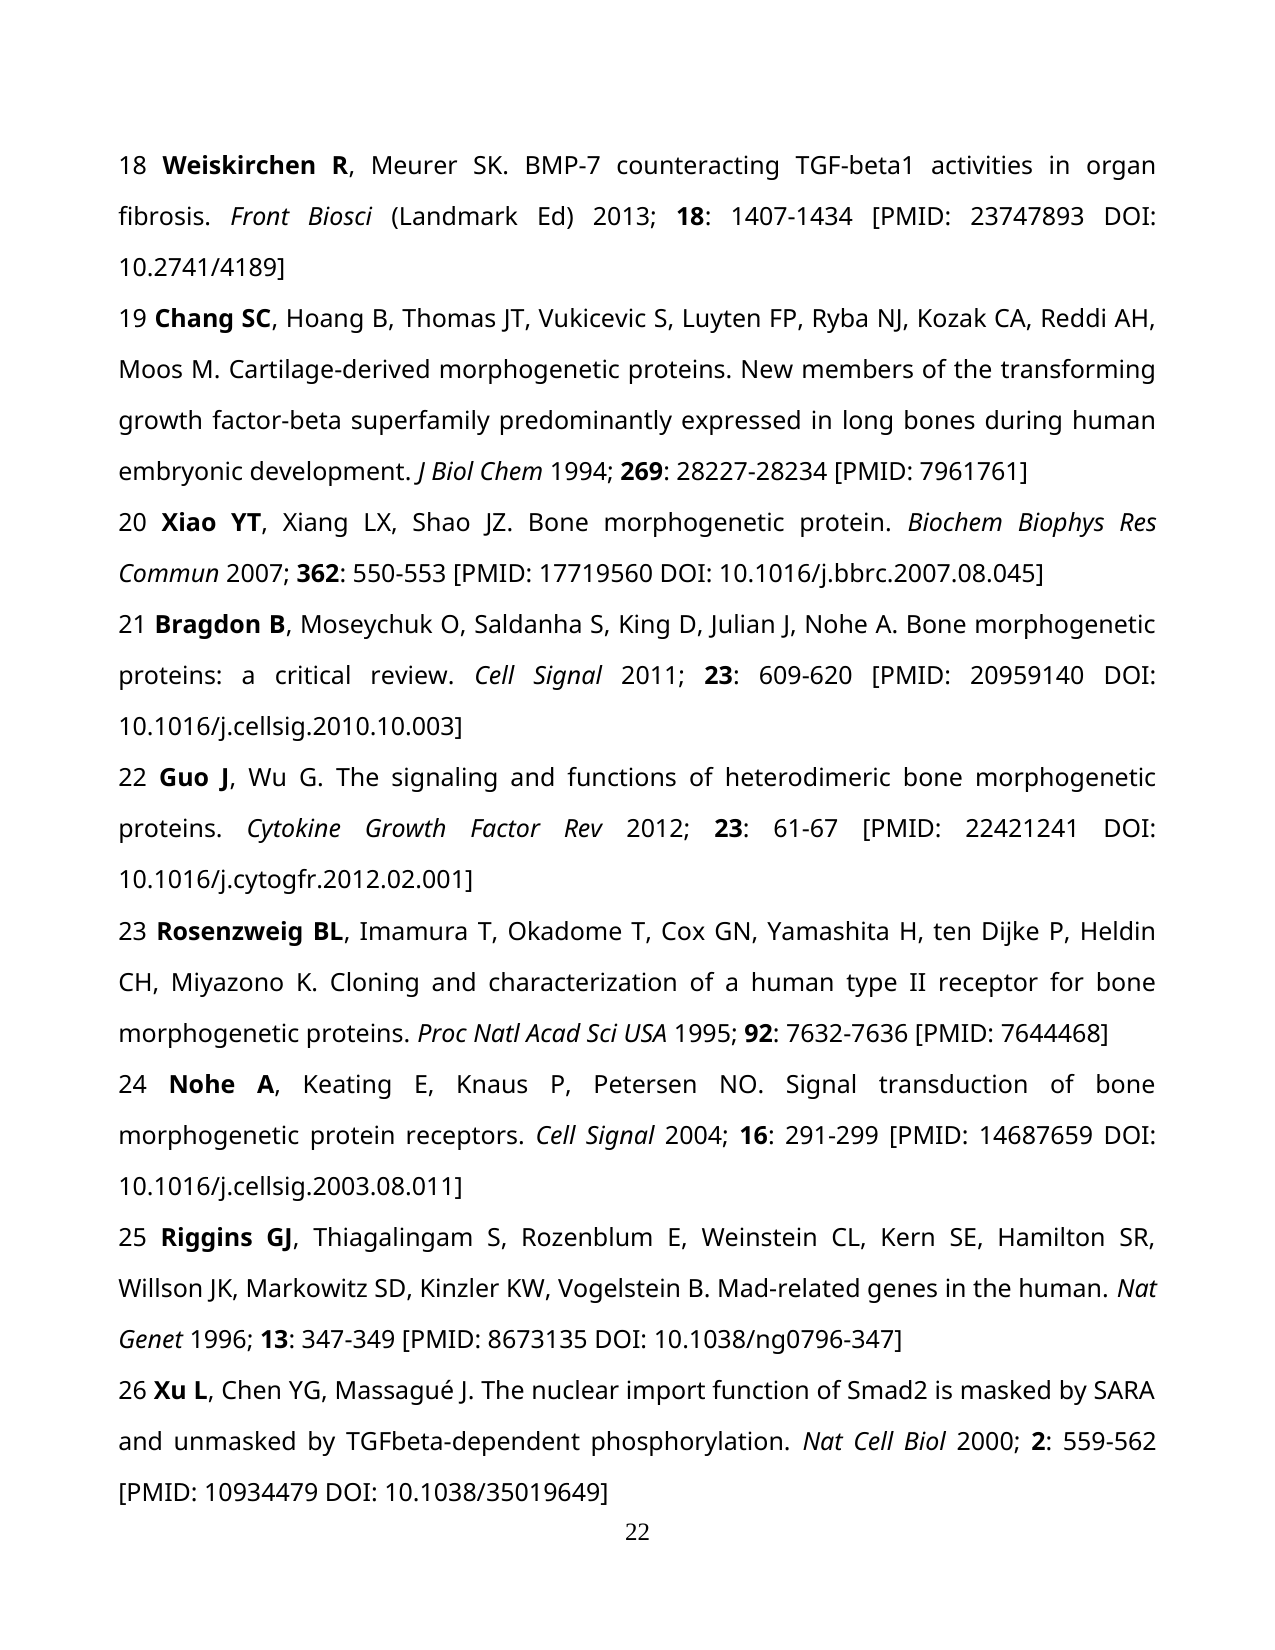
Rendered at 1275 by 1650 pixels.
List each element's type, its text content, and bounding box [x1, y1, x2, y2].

text 26 Xu L, Chen YG, Massagué J. The nuclear import function of Smad2 is masked by SARA and unmasked by TGFbeta-dependent phosphorylation. Nat Cell Biol 2000; 2: 559-562 [PMID: 10934479 DOI: 10.1038/35019649] [118, 1373, 1157, 1509]
text 22 Guo J, Wu G. The signaling and functions of heterodimeric bone morphogenetic proteins. Cytokine Growth Factor Rev 2012; 23: 61-67 [PMID: 22421241 DOI: 10.1016/j.cytogfr.2012.02.001] [118, 760, 1157, 896]
text 23 Rosenzweig BL, Imamura T, Okadome T, Cox GN, Yamashita H, ten Dijke P, Heldin CH, Miyazono K. Cloning and characterization of a human type II receptor for bone morphogenetic proteins. Proc Natl Acad Sci USA 1995; 92: 7632-7636 [PMID: 7644468] [118, 913, 1157, 1049]
text 21 Bragdon B, Moseychuk O, Saldanha S, King D, Julian J, Nohe A. Bone morphogenetic proteins: a critical review. Cell Signal 2011; 23: 609-620 [PMID: 20959140 DOI: 10.1016/j.cellsig.2010.10.003] [118, 607, 1157, 743]
text 25 Riggins GJ, Thiagalingam S, Rozenblum E, Weinstein CL, Kern SE, Hamilton SR, Willson JK, Markowitz SD, Kinzler KW, Vogelstein B. Mad-related genes in the human. Nat Genet 1996; 13: 347-349 [PMID: 8673135 DOI: 10.1038/ng0796-347] [118, 1219, 1157, 1356]
text 24 Nohe A, Keating E, Knaus P, Petersen NO. Signal transduction of bone morphogenetic protein receptors. Cell Signal 2004; 16: 291-299 [PMID: 14687659 DOI: 10.1016/j.cellsig.2003.08.011] [118, 1066, 1157, 1202]
text 20 Xiao YT, Xiang LX, Shao JZ. Bone morphogenetic protein. Biochem Biophys Res Commun 2007; 362: 550-553 [PMID: 17719560 DOI: 10.1016/j.bbrc.2007.08.045] [118, 505, 1157, 590]
text 18 Weiskirchen R, Meurer SK. BMP-7 counteracting TGF-beta1 activities in organ fibrosis. Front Biosci (Landmark Ed) 2013; 18: 1407-1434 [PMID: 23747893 DOI: 10.2741/4189] [118, 148, 1157, 284]
text 19 Chang SC, Hoang B, Thomas JT, Vukicevic S, Luyten FP, Ryba NJ, Kozak CA, Reddi AH, Moos M. Cartilage-derived morphogenetic proteins. New members of the transforming growth factor-beta superfamily predominantly expressed in long bones during human embryonic development. J Biol Chem 1994; 269: 28227-28234 [PMID: 7961761] [118, 301, 1157, 488]
